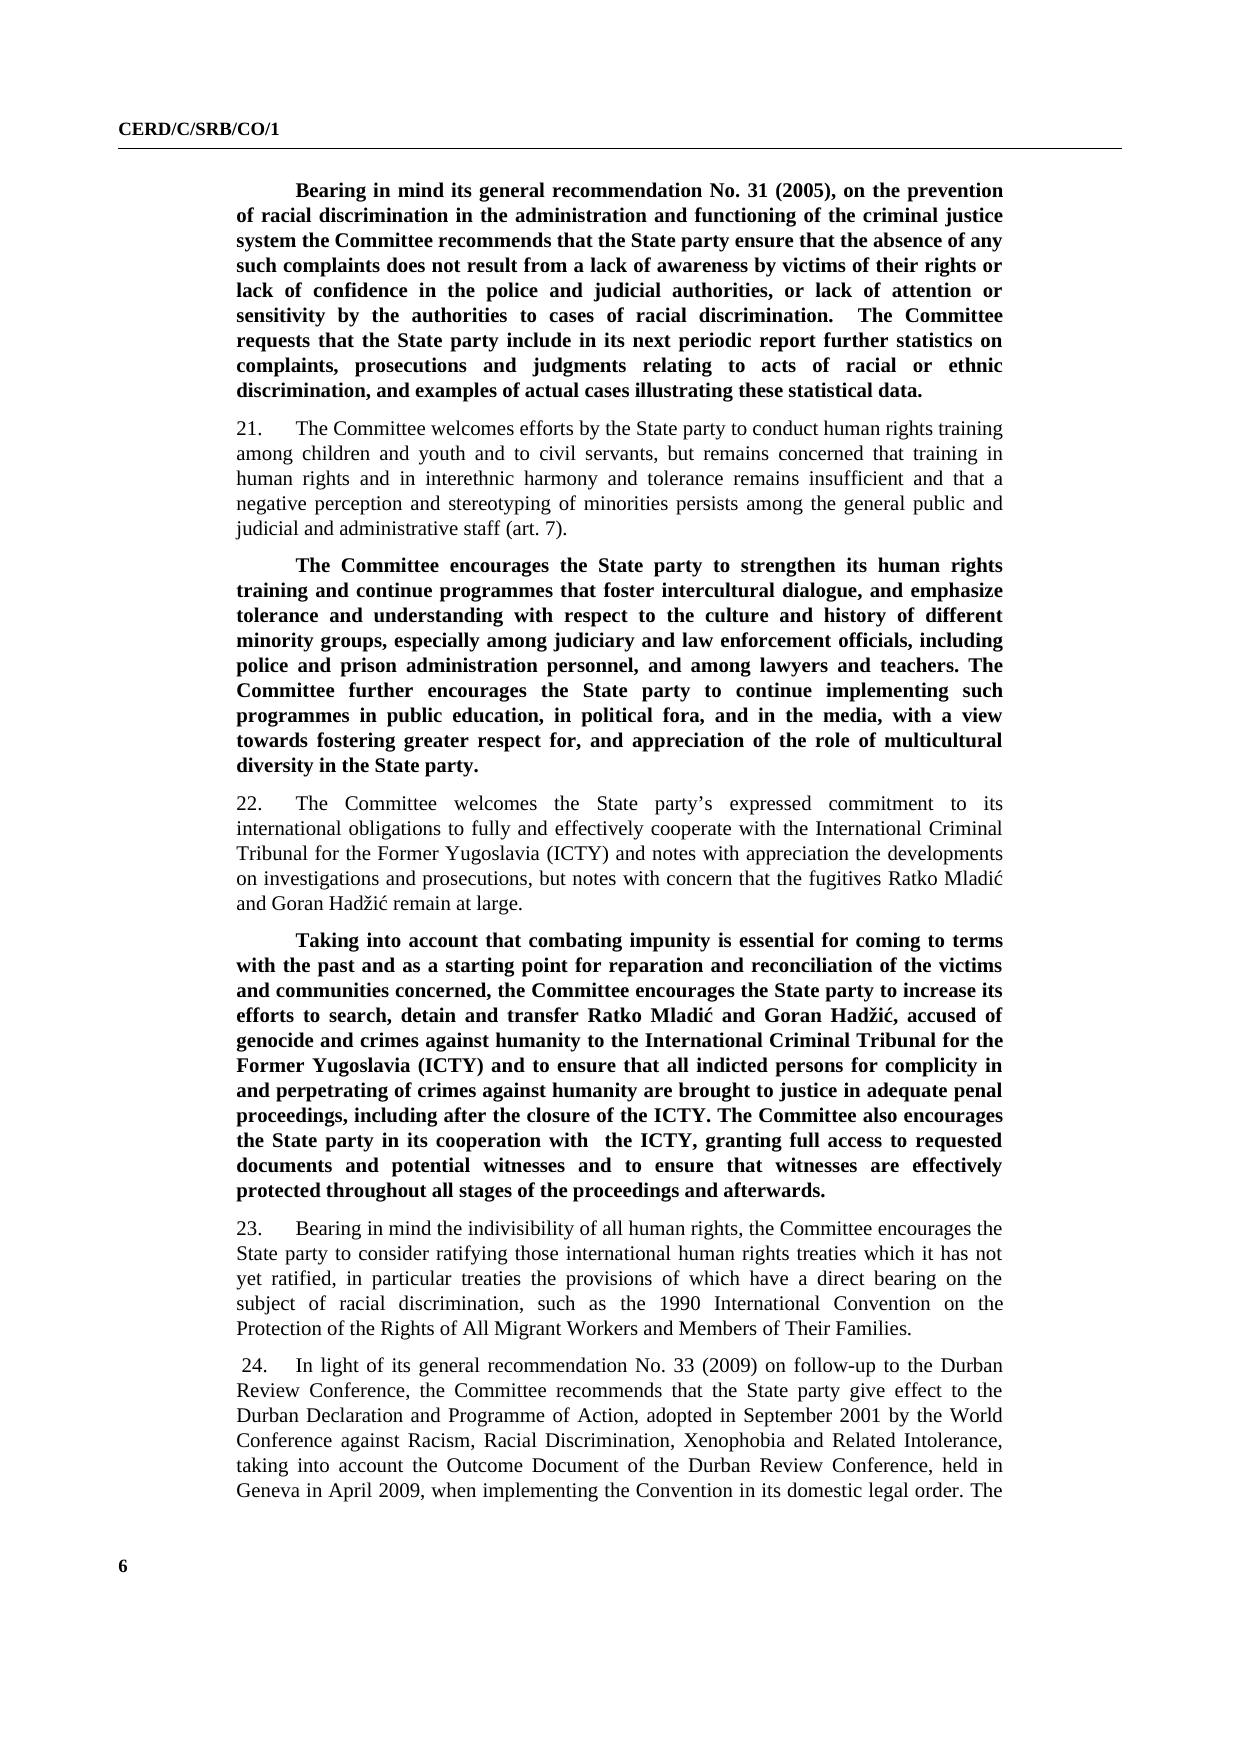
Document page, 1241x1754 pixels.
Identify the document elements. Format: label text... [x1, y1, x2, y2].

text The Committee encourages the State party to strengthen its human rights training and continue programmes that foster intercultural dialogue, and emphasize tolerance and understanding with respect to the culture and history of different minority groups, especially among judiciary and law enforcement officials, including police and prison administration personnel, and among lawyers and teachers. The Committee further encourages the State party to continue implementing such programmes in public education, in political fora, and in the media, with a view towards fostering greater respect for, and appreciation of the role of multicultural diversity in the State party. [236, 552, 1004, 777]
text 22. The Committee welcomes the State party’s expressed commitment to its international obligations to fully and effectively cooperate with the International Criminal Tribunal for the Former Yugoslavia (ICTY) and notes with appreciation the developments on investigations and prosecutions, but notes with concern that the fugitives Ratko Mladić and Goran Hadžić remain at large. [236, 790, 1004, 915]
text 23. Bearing in mind the indivisibility of all human rights, the Committee encourages the State party to consider ratifying those international human rights treaties which it has not yet ratified, in particular treaties the provisions of which have a direct bearing on the subject of racial discrimination, such as the 1990 International Convention on the Protection of the Rights of All Migrant Workers and Members of Their Families. [236, 1215, 1004, 1340]
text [236, 1352, 1004, 1502]
text 21. The Committee welcomes efforts by the State party to conduct human rights training among children and youth and to civil servants, but remains concerned that training in human rights and in interethnic harmony and tolerance remains insufficient and that a negative perception and stereotyping of minorities persists among the general public and judicial and administrative staff (art. 7). [236, 415, 1004, 540]
text Bearing in mind its general recommendation No. 31 (2005), on the prevention of racial discrimination in the administration and functioning of the criminal justice system the Committee recommends that the State party ensure that the absence of any such complaints does not result from a lack of awareness by victims of their rights or lack of confidence in the police and judicial authorities, or lack of attention or sensitivity by the authorities to cases of racial discrimination. The Committee requests that the State party include in its next periodic report further statistics on complaints, prosecutions and judgments relating to acts of racial or ethnic discrimination, and examples of actual cases illustrating these statistical data. [236, 177, 1004, 402]
text Taking into account that combating impunity is essential for coming to terms with the past and as a starting point for reparation and reconciliation of the victims and communities concerned, the Committee encourages the State party to increase its efforts to search, detain and transfer Ratko Mladić and Goran Hadžić, accused of genocide and crimes against humanity to the International Criminal Tribunal for the Former Yugoslavia (ICTY) and to ensure that all indicted persons for complicity in and perpetrating of crimes against humanity are brought to justice in adequate penal proceedings, including after the closure of the ICTY. The Committee also encourages the State party in its cooperation with the ICTY, granting full access to requested documents and potential witnesses and to ensure that witnesses are effectively protected throughout all stages of the proceedings and afterwards. [236, 927, 1004, 1202]
